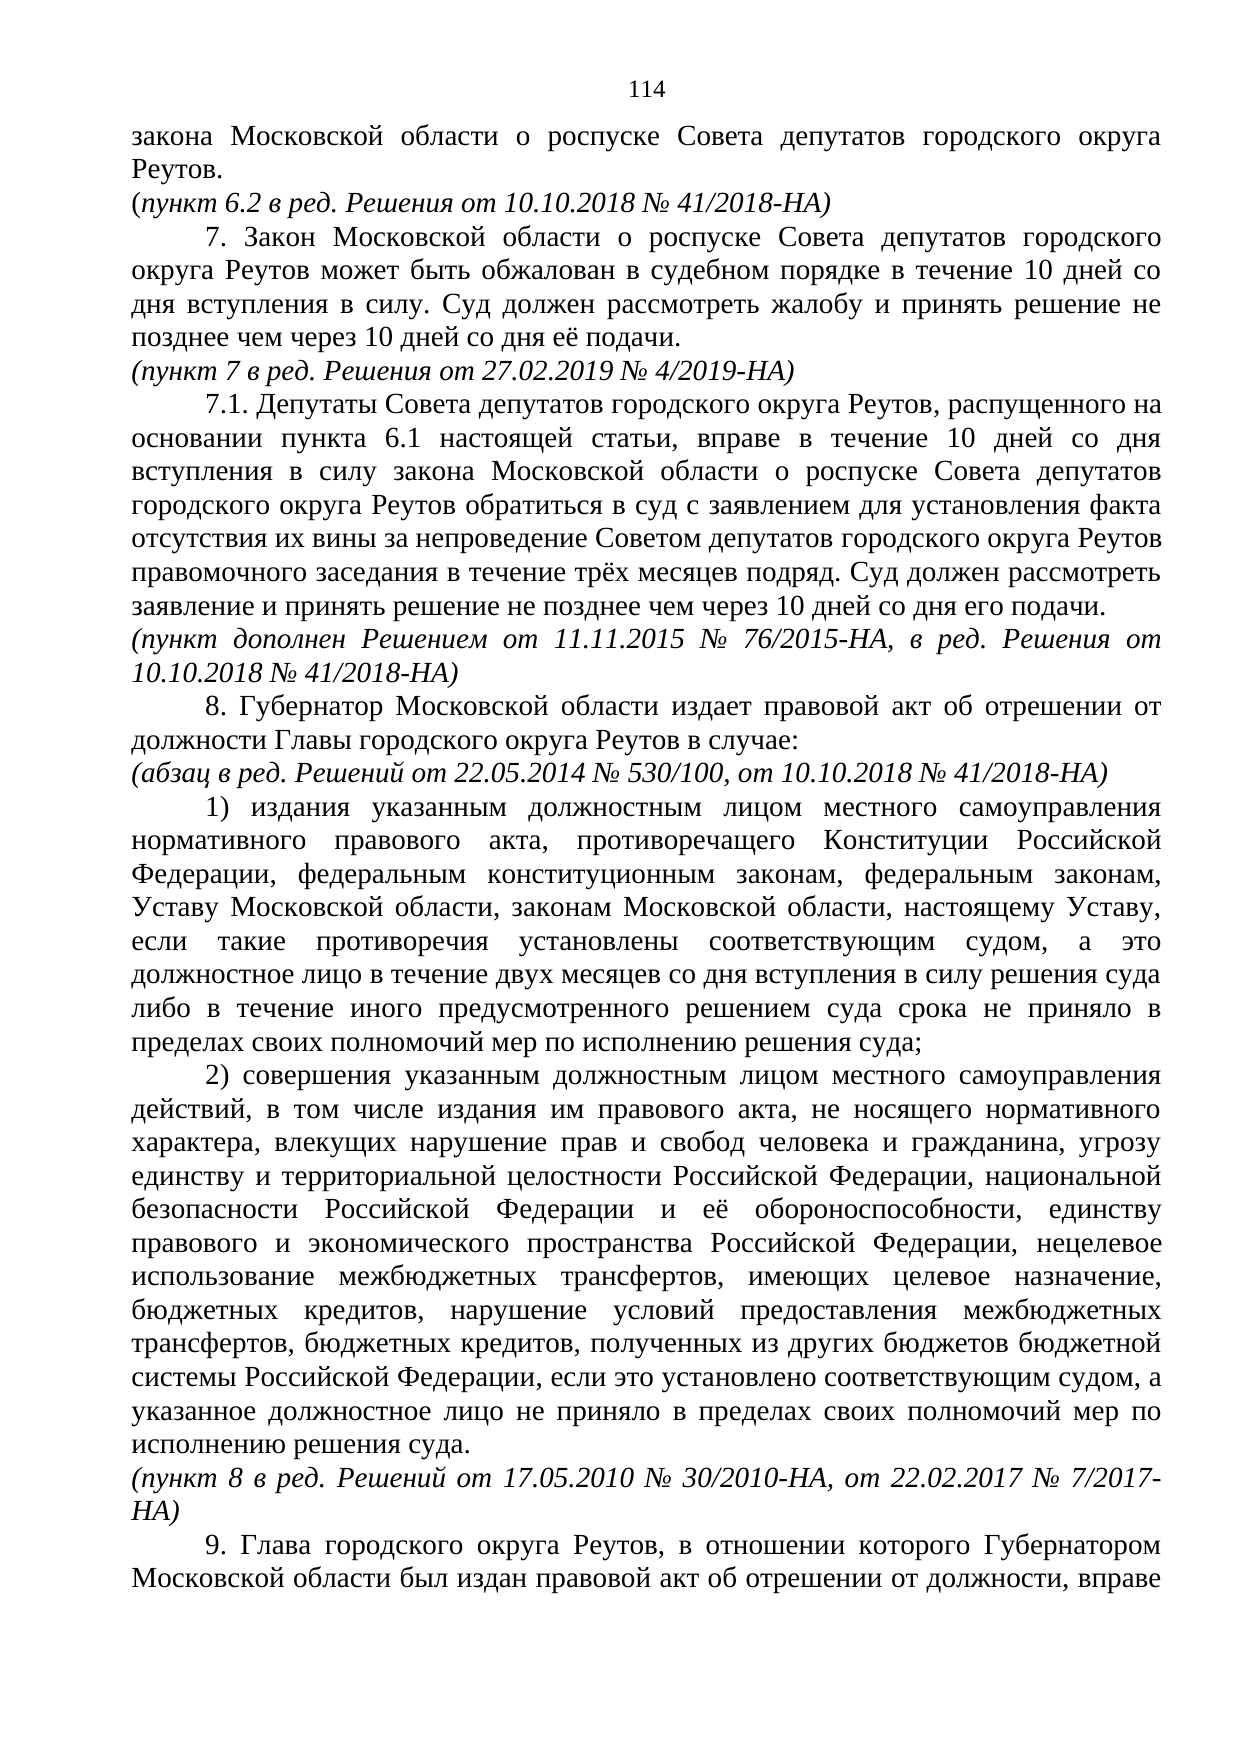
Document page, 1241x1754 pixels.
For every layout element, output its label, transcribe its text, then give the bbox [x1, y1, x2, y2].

text (пункт 7 в ред. Решения от 27.02.2019 № 4/2019-НА) [131, 353, 1162, 386]
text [131, 1527, 1162, 1594]
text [131, 118, 1162, 185]
text 7. Закон Московской области о роспуске Совета депутатов городского округа Реутов может быть обжалован в судебном порядке в течение 10 дней со дня вступления в силу. Суд должен рассмотреть жалобу и принять решение не позднее чем через 10 дней со дня её подачи. [131, 219, 1162, 353]
text (пункт 6.2 в ред. Решения от 10.10.2018 № 41/2018-НА) [131, 185, 1162, 219]
text (абзац в ред. Решений от 22.05.2014 № 530/100, от 10.10.2018 № 41/2018-НА) [131, 755, 1162, 789]
text 2) совершения указанным должностным лицом местного самоуправления действий, в том числе издания им правового акта, не носящего нормативного характера, влекущих нарушение прав и свобод человека и гражданина, угрозу единству и территориальной целостности Российской Федерации, национальной безопасности Российской Федерации и её обороноспособности, единству правового и экономического пространства Российской Федерации, нецелевое использование межбюджетных трансфертов, имеющих целевое назначение, бюджетных кредитов, нарушение условий предоставления межбюджетных трансфертов, бюджетных кредитов, полученных из других бюджетов бюджетной системы Российской Федерации, если это установлено соответствующим судом, а указанное должностное лицо не приняло в пределах своих полномочий мер по исполнению решения суда. [131, 1057, 1162, 1460]
text (пункт дополнен Решением от 11.11.2015 № 76/2015-НА, в ред. Решения от 10.10.2018 № 41/2018-НА) [131, 621, 1162, 688]
text (пункт 8 в ред. Решений от 17.05.2010 № 30/2010-НА, от 22.02.2017 № 7/2017-НА) [131, 1460, 1162, 1527]
text 7.1. Депутаты Совета депутатов городского округа Реутов, распущенного на основании пункта 6.1 настоящей статьи, вправе в течение 10 дней со дня вступления в силу закона Московской области о роспуске Совета депутатов городского округа Реутов обратиться в суд с заявлением для установления факта отсутствия их вины за непроведение Советом депутатов городского округа Реутов правомочного заседания в течение трёх месяцев подряд. Суд должен рассмотреть заявление и принять решение не позднее чем через 10 дней со дня его подачи. [131, 386, 1162, 621]
text 8. Губернатор Московской области издает правовой акт об отрешении от должности Главы городского округа Реутов в случае: [131, 688, 1162, 755]
text 1) издания указанным должностным лицом местного самоуправления нормативного правового акта, противоречащего Конституции Российской Федерации, федеральным конституционным законам, федеральным законам, Уставу Московской области, законам Московской области, настоящему Уставу, если такие противоречия установлены соответствующим судом, а это должностное лицо в течение двух месяцев со дня вступления в силу решения суда либо в течение иного предусмотренного решением суда срока не приняло в пределах своих полномочий мер по исполнению решения суда; [131, 789, 1162, 1057]
